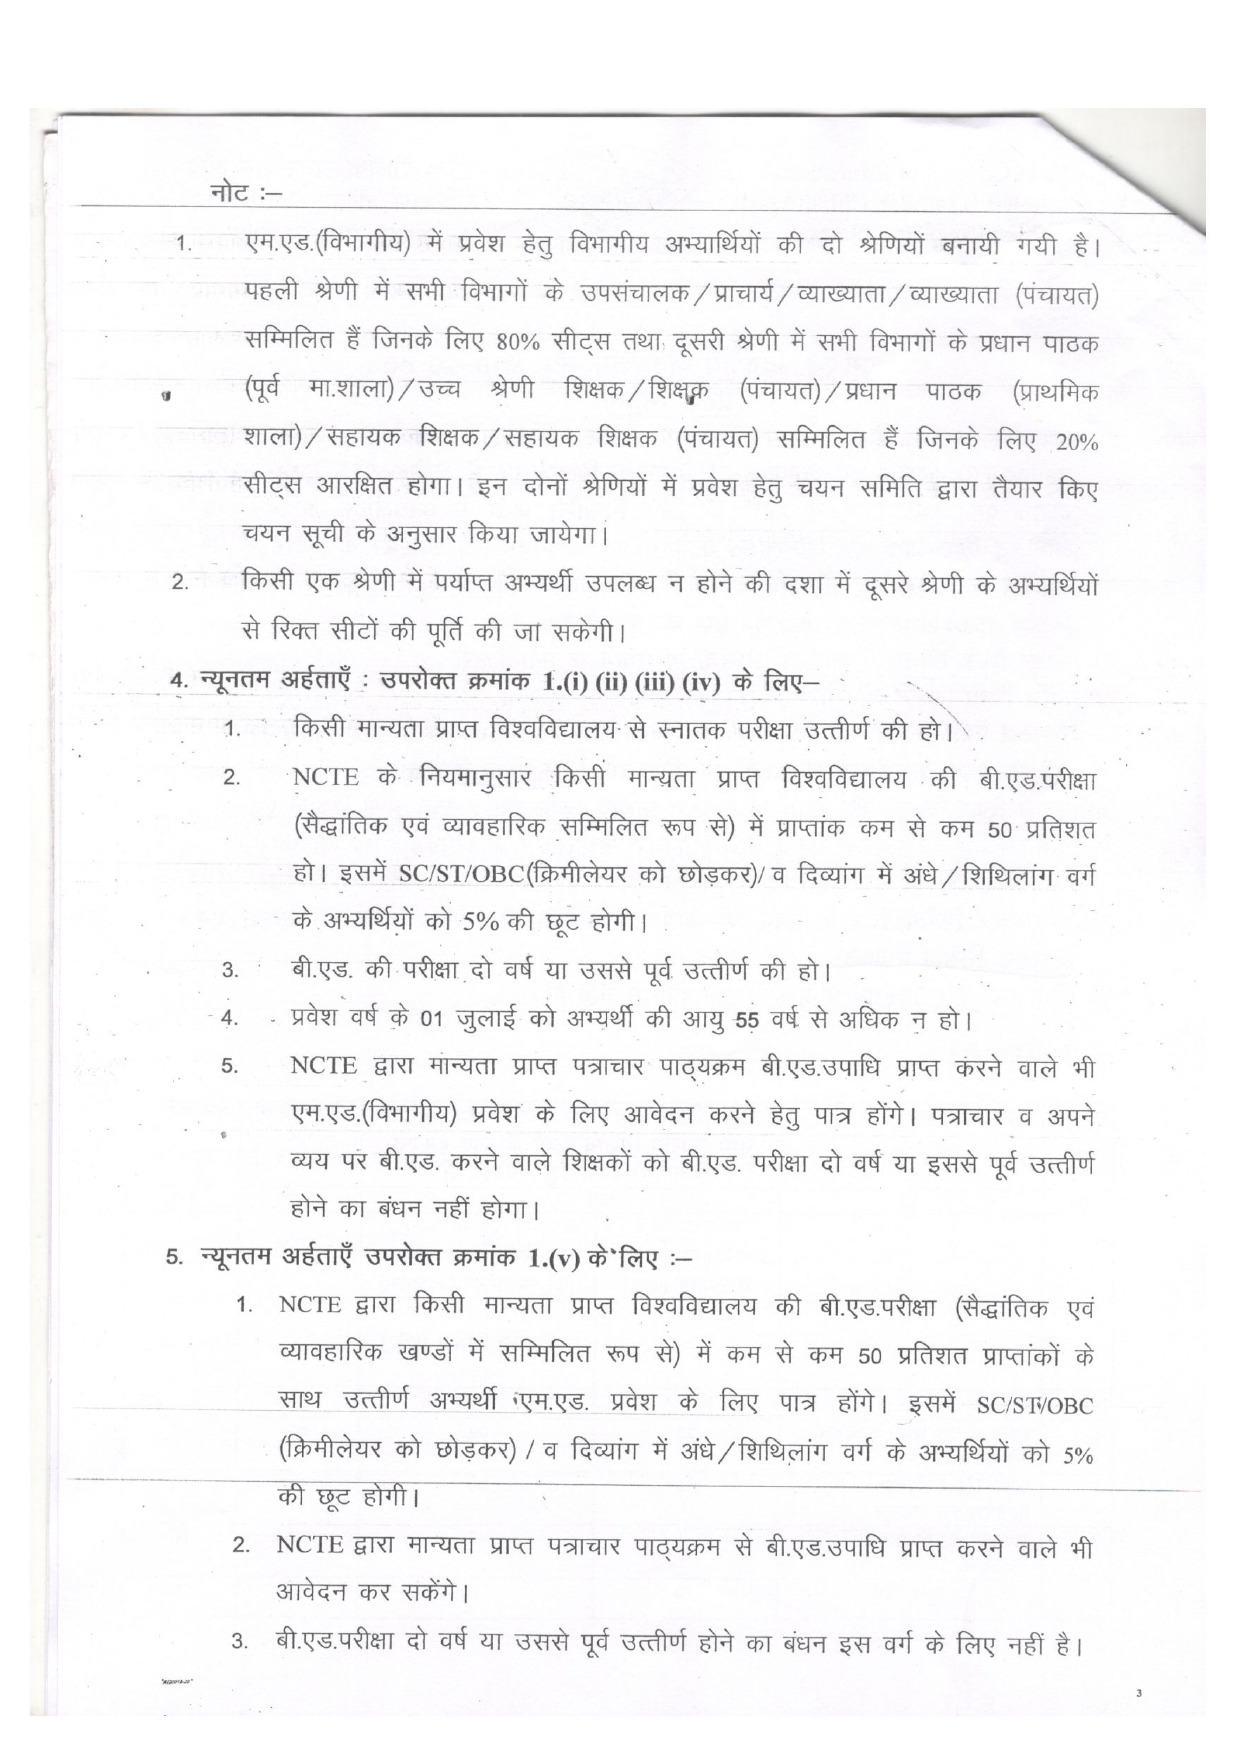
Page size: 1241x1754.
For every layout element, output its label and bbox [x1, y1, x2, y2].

picture [29, 108, 1224, 1733]
